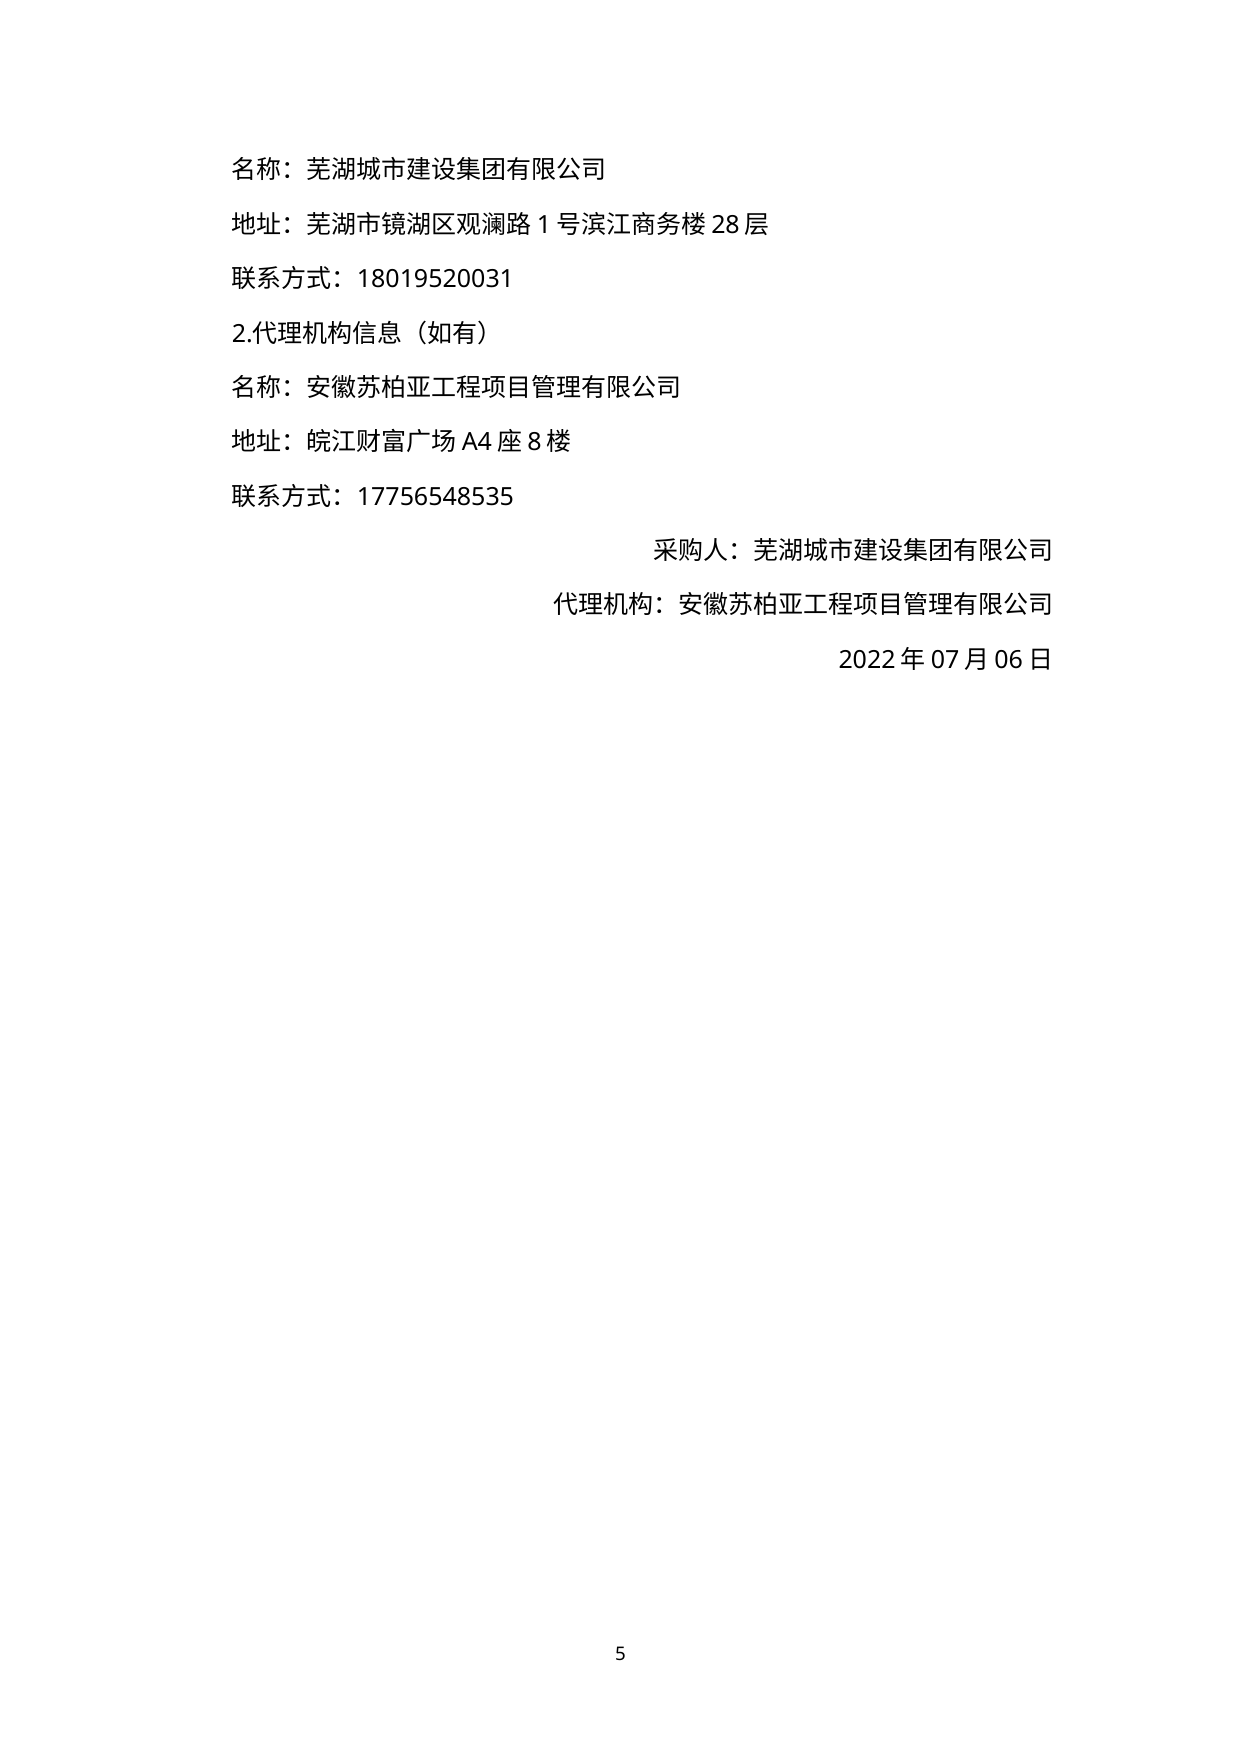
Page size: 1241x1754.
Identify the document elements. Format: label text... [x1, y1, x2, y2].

text 地址：皖江财富广场A4座8楼 [187, 422, 1053, 458]
text 名称：安徽苏柏亚工程项目管理有限公司 [187, 367, 1053, 404]
text 采购人：芜湖城市建设集团有限公司 [187, 531, 1053, 567]
text 地址：芜湖市镜湖区观澜路1号滨江商务楼28层 [187, 204, 1053, 241]
text 2022年07月06日 [187, 639, 1053, 676]
text 代理机构：安徽苏柏亚工程项目管理有限公司 [187, 585, 1053, 621]
text 联系方式：17756548535 [187, 476, 1053, 512]
text 联系方式：18019520031 [187, 259, 1053, 295]
text 2.代理机构信息（如有） [187, 313, 1053, 349]
text 名称：芜湖城市建设集团有限公司 [187, 150, 1053, 186]
